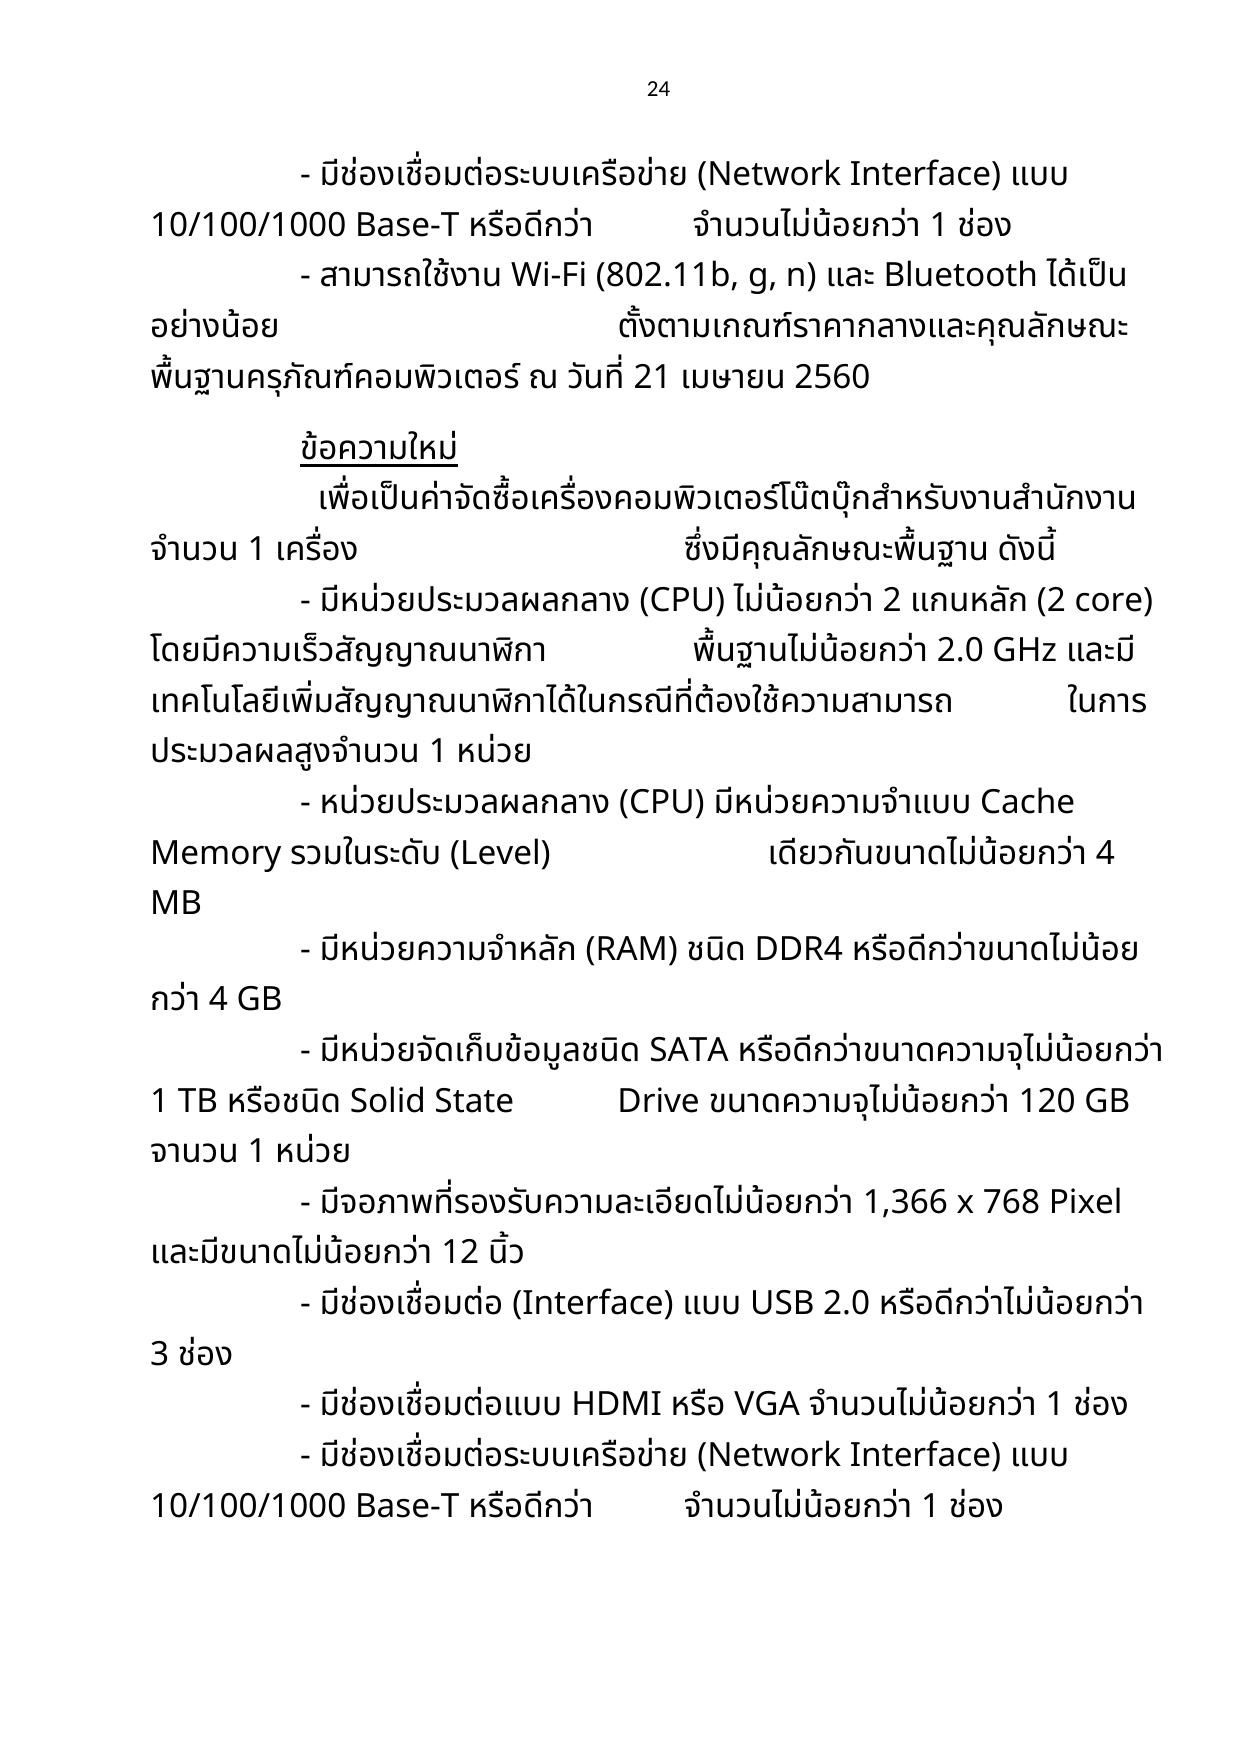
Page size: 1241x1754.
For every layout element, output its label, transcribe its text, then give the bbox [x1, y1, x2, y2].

text เพื่อเป็นค่าจัดซื้อเครื่องคอมพิวเตอร์โน๊ตบุ๊กสําหรับงานสํานักงาน จำนวน 1 เครื่อง ซึ่งมีคุณลักษณะพื้นฐาน ดังนี้ [150, 474, 1167, 575]
text - มีหน่วยความจำหลัก (RAM) ชนิด DDR4 หรือดีกว่าขนาดไม่น้อยกว่า 4 GB [150, 924, 1167, 1026]
text - มีช่องเชื่อมต่อ (Interface) แบบ USB 2.0 หรือดีกว่าไม่น้อยกว่า 3 ช่อง [150, 1279, 1167, 1380]
text ข้อความใหม่ [150, 424, 1167, 474]
text - มีช่องเชื่อมต่อแบบ HDMI หรือ VGA จำนวนไม่น้อยกว่า 1 ช่อง [150, 1380, 1167, 1431]
text - มีจอภาพที่รองรับความละเอียดไม่น้อยกว่า 1,366 x 768 Pixel และมีขนาดไม่น้อยกว่า 12 นิ้ว [150, 1178, 1167, 1279]
text - มีหน่วยจัดเก็บข้อมูลชนิด SATA หรือดีกว่าขนาดความจุไม่น้อยกว่า 1 TB หรือชนิด Solid State Drive ขนาดความจุไม่น้อยกว่า 120 GB จานวน 1 หน่วย [150, 1026, 1167, 1178]
text - สามารถใช้งาน Wi-Fi (802.11b, g, n) และ Bluetooth ได้เป็นอย่างน้อย ตั้งตามเกณฑ์ราคากลางและคุณลักษณะพื้นฐานครุภัณฑ์คอมพิวเตอร์ ณ วันที่ 21 เมษายน 2560 [150, 251, 1167, 403]
text - มีหน่วยประมวลผลกลาง (CPU) ไม่น้อยกว่า 2 แกนหลัก (2 core) โดยมีความเร็วสัญญาณนาฬิกา พื้นฐานไม่น้อยกว่า 2.0 GHz และมีเทคโนโลยีเพิ่มสัญญาณนาฬิกาได้ในกรณีที่ต้องใช้ความสามารถ ในการประมวลผลสูงจำนวน 1 หน่วย [150, 575, 1167, 778]
text - มีช่องเชื่อมต่อระบบเครือข่าย (Network Interface) แบบ 10/100/1000 Base-T หรือดีกว่า จำนวนไม่น้อยกว่า 1 ช่อง [150, 150, 1167, 251]
text - มีช่องเชื่อมต่อระบบเครือข่าย (Network Interface) แบบ 10/100/1000 Base-T หรือดีกว่า จำนวนไม่น้อยกว่า 1 ช่อง [150, 1431, 1167, 1532]
text - หน่วยประมวลผลกลาง (CPU) มีหน่วยความจำแบบ Cache Memory รวมในระดับ (Level) เดียวกันขนาดไม่น้อยกว่า 4 MB [150, 778, 1167, 924]
